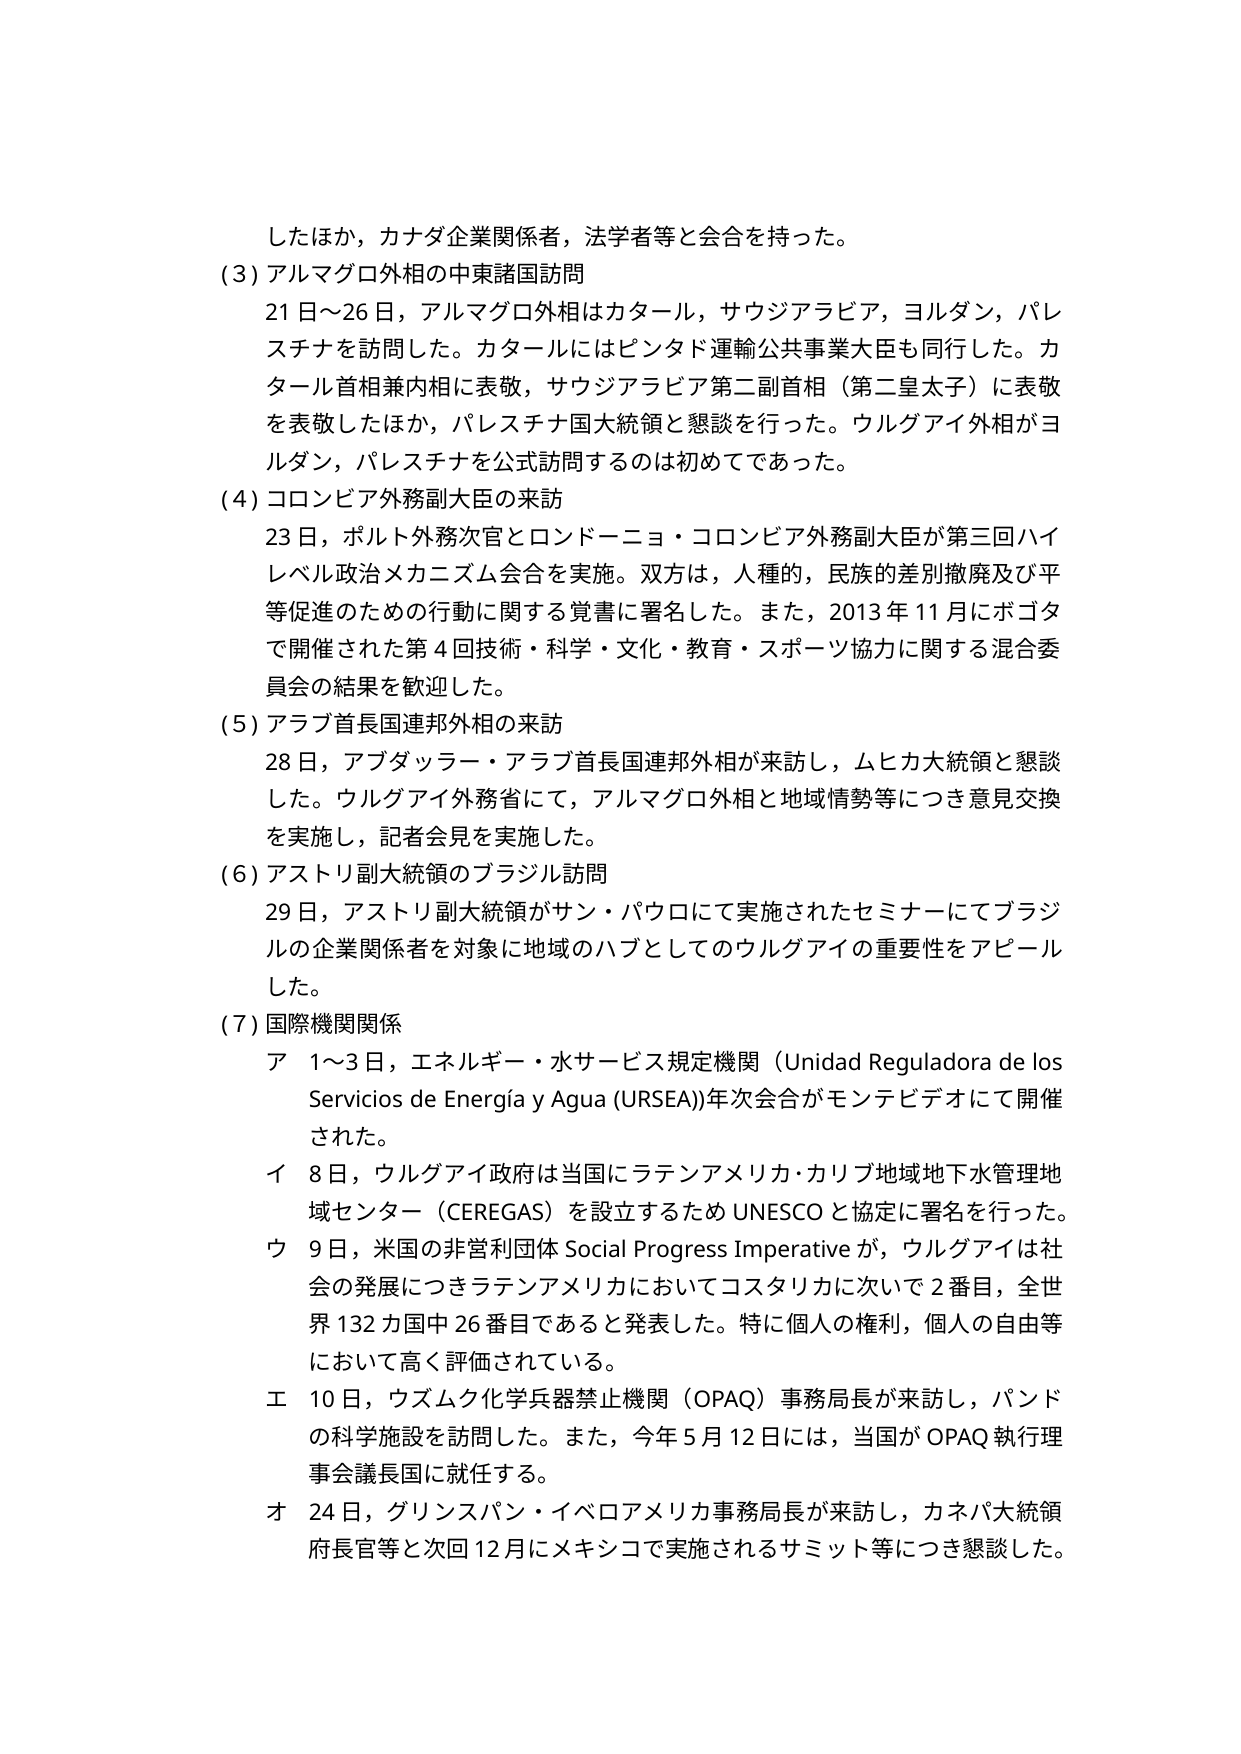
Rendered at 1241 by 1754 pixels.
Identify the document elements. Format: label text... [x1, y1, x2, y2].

list コロンビア外務副大臣の来訪 23日，ポルト外務次官とロンドーニョ・コロンビア外務副大臣が第三回ハイレベル政治メカニズム会合を実施。双方は，人種的，民族的差別撤廃及び平等促進のための行動に関する覚書に署名した。また，2013年11月にボゴタで開催された第4回技術・科学・文化・教育・スポーツ協力に関する混合委員会の結果を歓迎した。 [221, 479, 1063, 704]
list 9日，米国の非営利団体Social Progress Imperativeが，ウルグアイは社会の発展につきラテンアメリカにおいてコスタリカに次いで2番目，全世界132カ国中26番目であると発表した。特に個人の権利，個人の自由等において高く評価されている。 [265, 1229, 1063, 1379]
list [221, 217, 1063, 254]
list アルマグロ外相の中東諸国訪問 21日～26日，アルマグロ外相はカタール，サウジアラビア，ヨルダン，パレスチナを訪問した。カタールにはピンタド運輸公共事業大臣も同行した。カタール首相兼内相に表敬，サウジアラビア第二副首相（第二皇太子）に表敬を表敬したほか，パレスチナ国大統領と懇談を行った。ウルグアイ外相がヨルダン，パレスチナを公式訪問するのは初めてであった。 [221, 254, 1063, 479]
list 国際機関関係 [221, 1004, 1063, 1042]
list アストリ副大統領のブラジル訪問 29日，アストリ副大統領がサン・パウロにて実施されたセミナーにてブラジルの企業関係者を対象に地域のハブとしてのウルグアイの重要性をアピールした。 [221, 854, 1063, 1004]
list 24日，グリンスパン・イベロアメリカ事務局長が来訪し，カネパ大統領府長官等と次回12月にメキシコで実施されるサミット等につき懇談した。 [265, 1492, 1063, 1567]
list アラブ首長国連邦外相の来訪 28日，アブダッラー・アラブ首長国連邦外相が来訪し，ムヒカ大統領と懇談した。ウルグアイ外務省にて，アルマグロ外相と地域情勢等につき意見交換を実施し，記者会見を実施した。 [221, 704, 1063, 854]
list 10日，ウズムク化学兵器禁止機関（OPAQ）事務局長が来訪し，パンドの科学施設を訪問した。また，今年5月12日には，当国がOPAQ執行理事会議長国に就任する。 [265, 1379, 1063, 1492]
list 8日，ウルグアイ政府は当国にラテンアメリカ･カリブ地域地下水管理地域センター（CEREGAS）を設立するためUNESCOと協定に署名を行った。 [265, 1154, 1063, 1229]
list 1～3日，エネルギー・水サービス規定機関（Unidad Reguladora de los Servicios de Energía y Agua (URSEA))年次会合がモンテビデオにて開催された。 [265, 1042, 1063, 1154]
